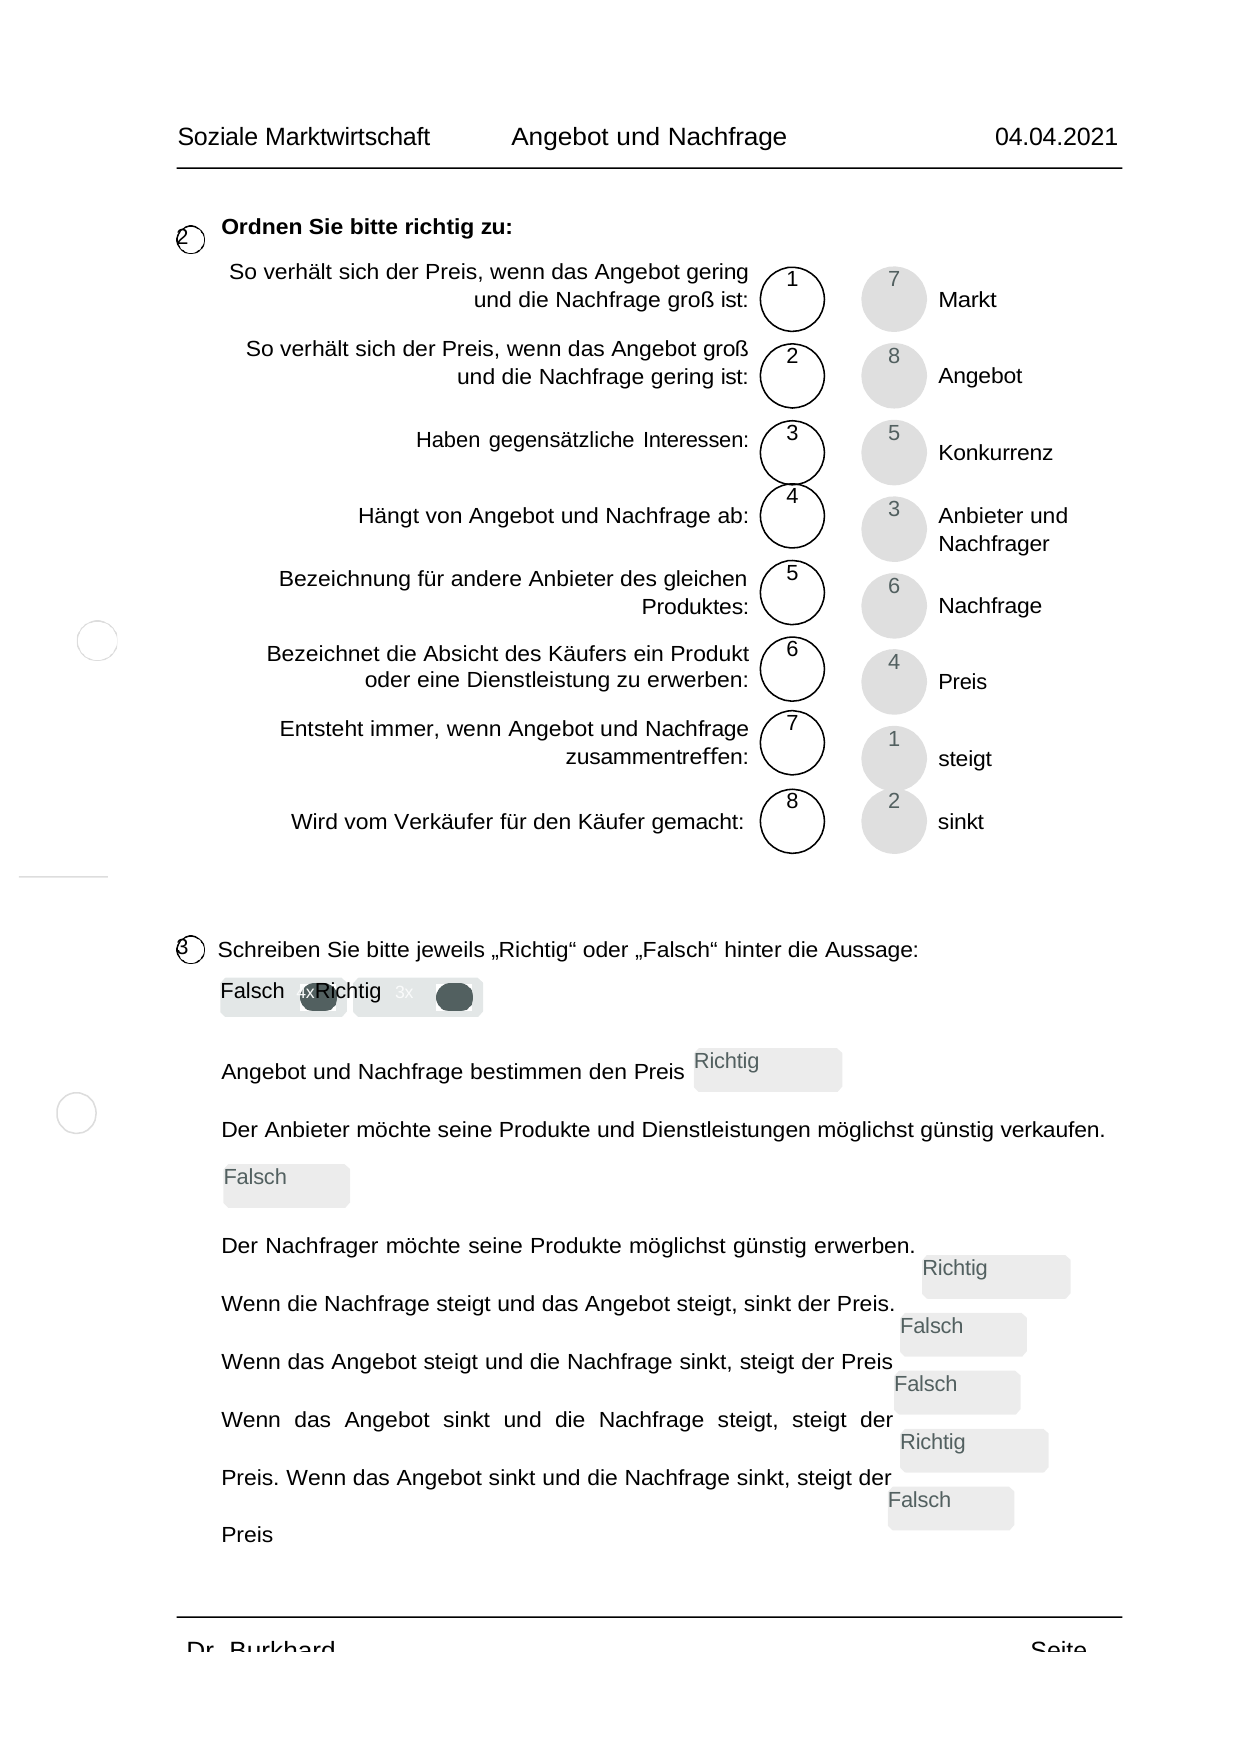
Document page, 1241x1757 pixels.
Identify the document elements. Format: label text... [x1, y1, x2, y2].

picture [176, 225, 205, 254]
picture [300, 983, 337, 1011]
text So verhält sich der Preis, wenn das Angebot gering [46, 259, 749, 284]
text Der Anbieter möchte seine Produkte und Dienstleistungen möglichst günstig verkaufen. [221, 1117, 1136, 1142]
text Produktes: Bezeichnet die Absicht des Käufers ein Produkt oder eine Dienstleistung zu erwerben: [56, 594, 749, 692]
text Angebot [938, 363, 1136, 388]
text steigt [938, 746, 1136, 771]
text Preis [938, 669, 1136, 694]
text Schreiben Sie bitte jeweils „Richtig“ oder „Falsch“ hinter die Aussage: [80, 937, 1056, 962]
text Der Nachfrager möchte seine Produkte möglichst günstig erwerben. Wenn die Nachfrage steigt und das Angebot steigt, sinkt der Preis. [221, 1233, 916, 1316]
picture [318, 985, 326, 990]
text und die Nachfrage groß ist: [46, 287, 749, 313]
text Hängt von Angebot und Nachfrage ab: Bezeichnung für andere Anbieter des gleichen [278, 466, 753, 591]
text Konkurrenz [938, 440, 1136, 465]
picture [436, 983, 473, 1011]
text So verhält sich der Preis, wenn das Angebot groß [46, 336, 749, 361]
text zusammentreﬀen: [46, 744, 749, 769]
text Entsteht immer, wenn Angebot und Nachfrage [46, 716, 749, 741]
text Nachfrage [938, 593, 1136, 618]
text Wenn das Angebot steigt und die Nachfrage sinkt, steigt der Preis Wenn das Angebot sinkt und die Nachfrage steigt, steigt der Preis. Wenn das Angebot sinkt und die Nachfrage sinkt, steigt der Preis [221, 1349, 893, 1548]
picture [76, 620, 118, 661]
text Angebot und Nachfrage bestimmen den Preis [221, 1059, 1136, 1084]
text Markt [938, 287, 1136, 312]
text und die Nachfrage gering ist: [46, 364, 749, 389]
text Ordnen Sie bitte richtig zu: [221, 214, 753, 239]
text Haben gegensätzliche Interessen: [46, 427, 749, 452]
text Wird vom Verkäufer für den Käufer gemacht: sinkt [291, 808, 1136, 834]
text Anbieter und Nachfrager [938, 502, 1136, 556]
